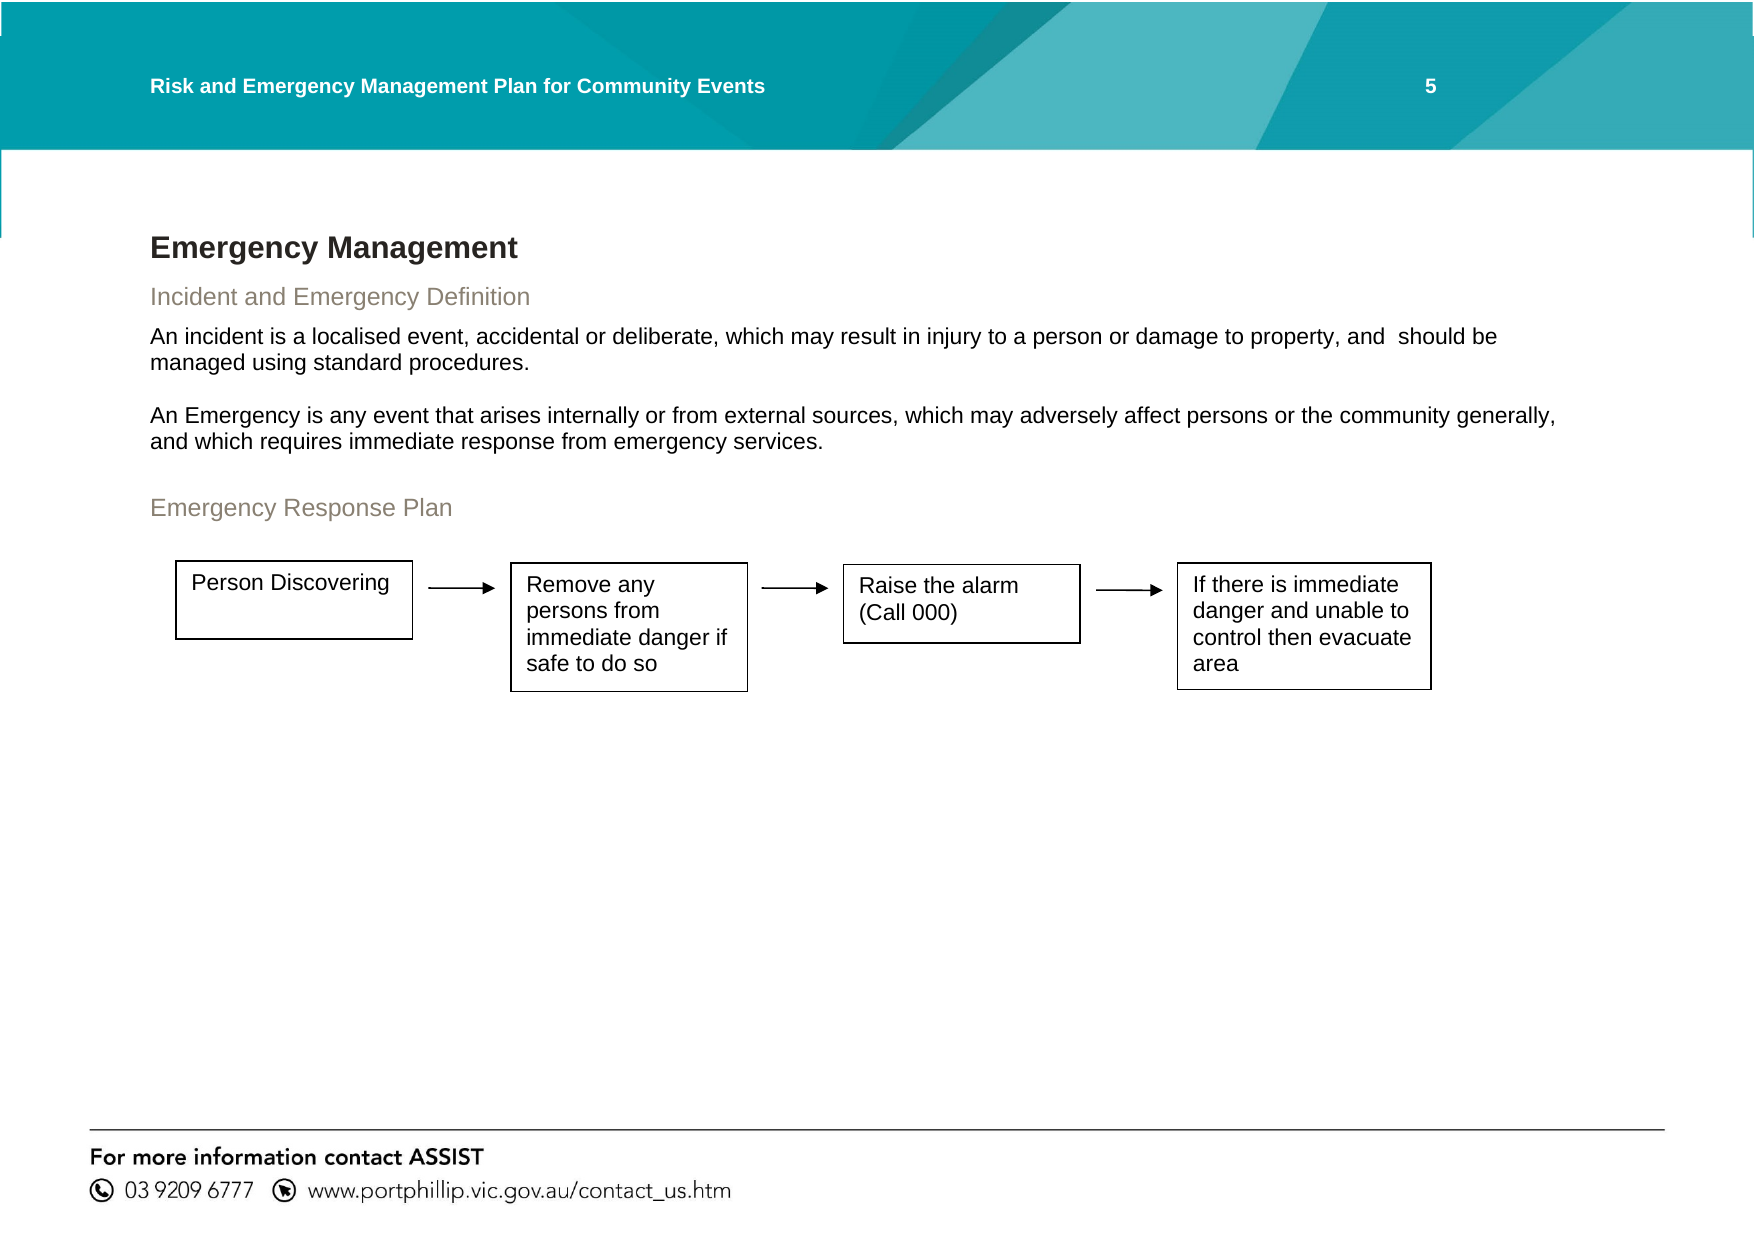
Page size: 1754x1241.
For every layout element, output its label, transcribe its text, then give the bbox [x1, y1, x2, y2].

subtitle Emergency Response Plan [150, 493, 1577, 522]
picture [0, 2, 1754, 1241]
text An Emergency is any event that arises internally or from external sources, which may adversely affect persons or the community generally, and which requires immediate response from emergency services. [150, 402, 1577, 454]
text An incident is a localised event, accidental or deliberate, which may result in injury to a person or damage to property, and should be managed using standard procedures. [150, 323, 1577, 375]
subtitle Incident and Emergency Definition [150, 281, 1577, 310]
subtitle Emergency Management [150, 229, 1577, 265]
